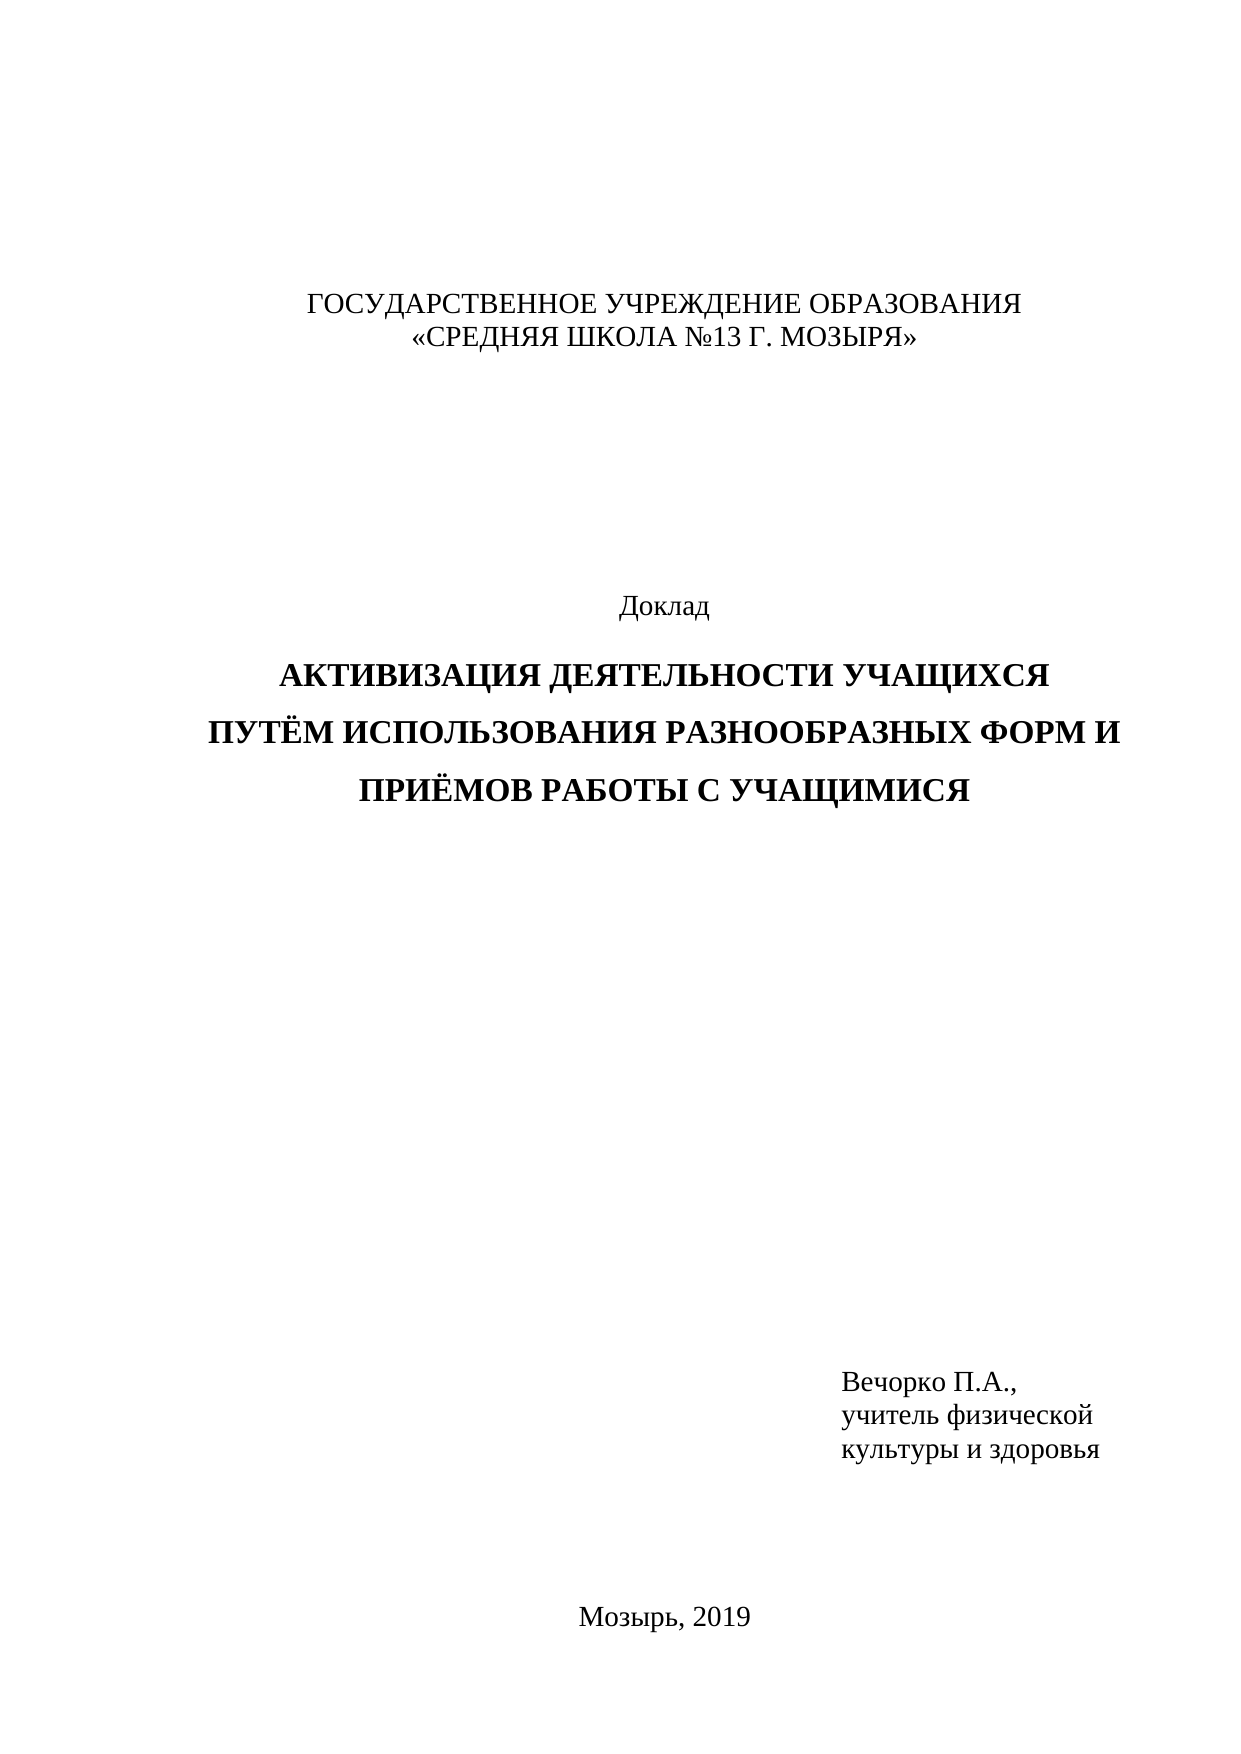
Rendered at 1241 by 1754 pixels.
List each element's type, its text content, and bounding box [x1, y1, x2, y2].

text ГОСУДАРСТВЕННОЕ УЧРЕЖДЕНИЕ ОБРАЗОВАНИЯ [177, 286, 1152, 319]
text АКТИВИЗАЦИЯ ДЕЯТЕЛЬНОСТИ УЧАЩИХСЯ [177, 655, 1152, 693]
text учитель физической культуры и здоровья [841, 1397, 1152, 1464]
text ПУТЁМ ИСПОЛЬЗОВАНИЯ РАЗНООБРАЗНЫХ ФОРМ И ПРИЁМОВ РАБОТЫ С УЧАЩИМИСЯ [177, 712, 1152, 808]
text Мозырь, 2019 [177, 1599, 1152, 1632]
text «СРЕДНЯЯ ШКОЛА №13 Г. МОЗЫРЯ» [177, 319, 1152, 353]
text Вечорко П.А., [767, 1364, 1152, 1397]
text Доклад [177, 588, 1152, 621]
